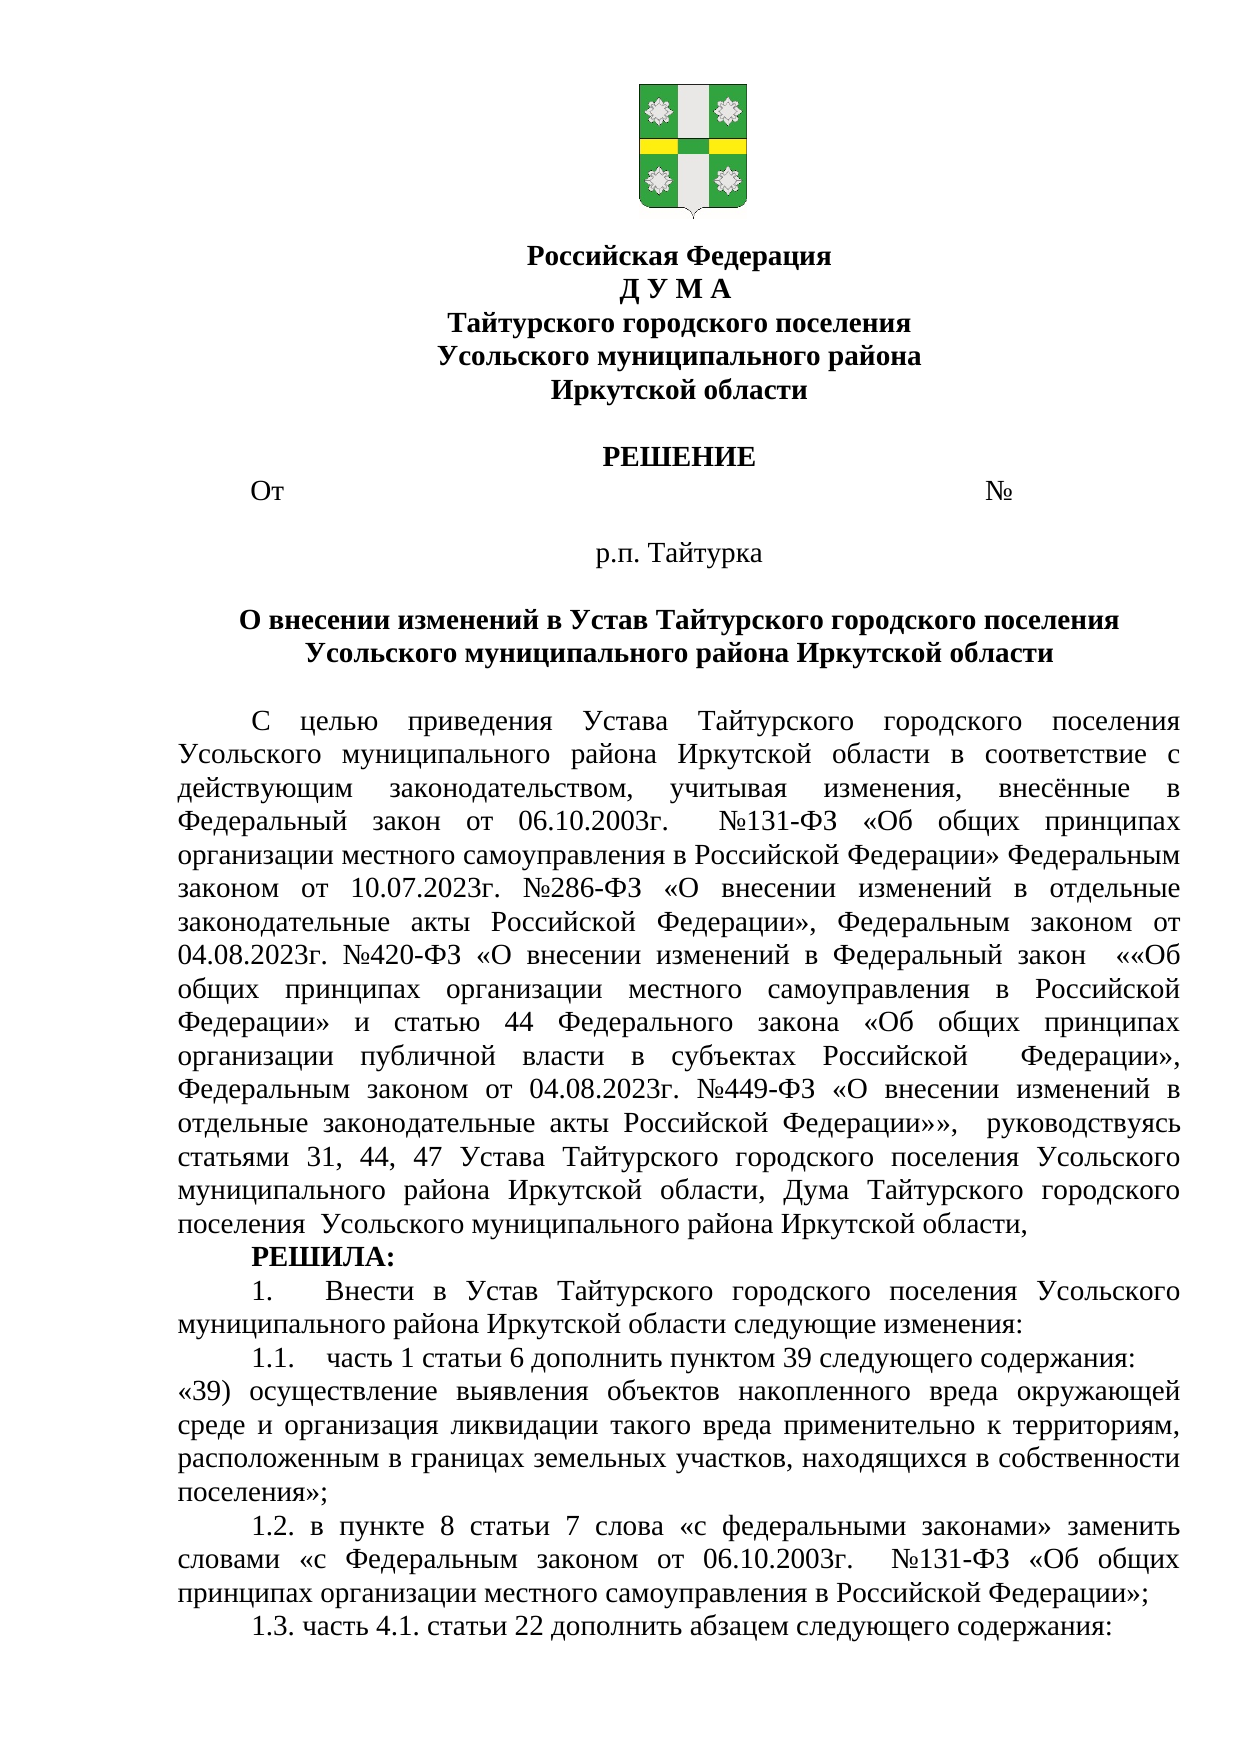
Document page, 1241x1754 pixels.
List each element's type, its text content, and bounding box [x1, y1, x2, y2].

text Тайтурского городского поселения [177, 305, 1181, 338]
text О внесении изменений в Устав Тайтурского городского поселения Усольского муниципального района Иркутской области [177, 602, 1181, 669]
text Усольского муниципального района [177, 338, 1181, 372]
list Внести в Устав Тайтурского городского поселения Усольского муниципального района Иркутской области следующие изменения: [177, 1273, 1181, 1340]
picture [639, 84, 747, 219]
text 1.3. часть 4.1. статьи 22 дополнить абзацем следующего содержания: [177, 1608, 1181, 1642]
text «39) осуществление выявления объектов накопленного вреда окружающей среде и организация ликвидации такого вреда применительно к территориям, расположенным в границах земельных участков, находящихся в собственности поселения»; [177, 1373, 1181, 1508]
text 1.2. в пункте 8 статьи 7 слова «с федеральными законами» заменить словами «с Федеральным законом от 06.10.2003г. №131-ФЗ «Об общих принципах организации местного самоуправления в Российской Федерации»; [177, 1508, 1181, 1608]
text РЕШИЛА: [177, 1239, 1181, 1273]
text Российская Федерация [177, 238, 1181, 271]
text РЕШЕНИЕ [177, 439, 1181, 473]
list часть 1 статьи 6 дополнить пунктом 39 следующего содержания: [251, 1340, 1181, 1373]
text р.п. Тайтурка [177, 535, 1181, 568]
text Иркутской области [177, 372, 1181, 406]
text С целью приведения Устава Тайтурского городского поселения Усольского муниципального района Иркутской области в соответствие с действующим законодательством, учитывая изменения, внесённые в Федеральный закон от 06.10.2003г. №131-ФЗ «Об общих принципах организации местного самоуправления в Российской Федерации» Федеральным законом от 10.07.2023г. №286-ФЗ «О внесении изменений в отдельные законодательные акты Российской Федерации», Федеральным законом от 04.08.2023г. №420-ФЗ «О внесении изменений в Федеральный закон ««Об общих принципах организации местного самоуправления в Российской Федерации» и статью 44 Федерального закона «Об общих принципах организации публичной власти в субъектах Российской Федерации», Федеральным законом от 04.08.2023г. №449-ФЗ «О внесении изменений в отдельные законодательные акты Российской Федерации»», руководствуясь статьями 31, 44, 47 Устава Тайтурского городского поселения Усольского муниципального района Иркутской области, Дума Тайтурского городского поселения Усольского муниципального района Иркутской области, [177, 703, 1181, 1239]
text От № [177, 473, 1181, 506]
text Д У М А [510, 271, 841, 305]
